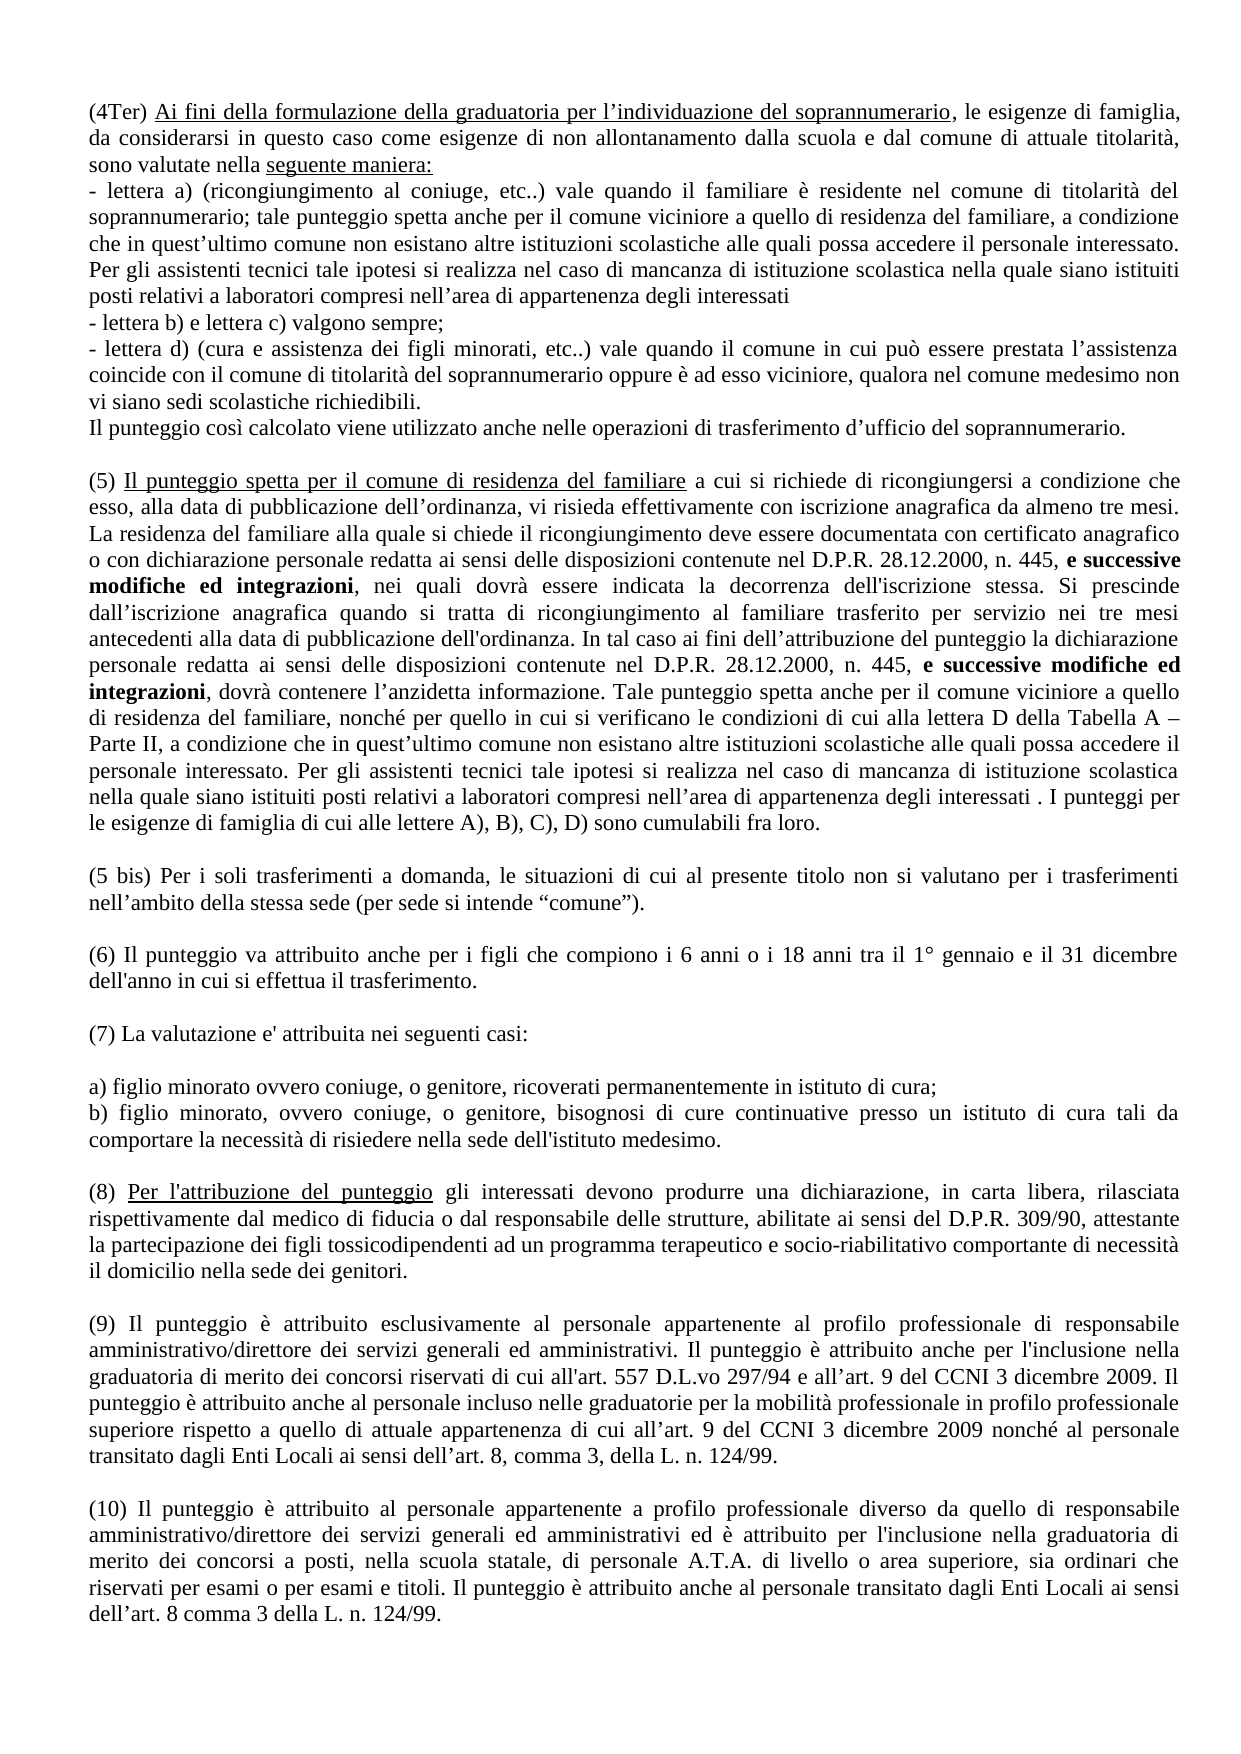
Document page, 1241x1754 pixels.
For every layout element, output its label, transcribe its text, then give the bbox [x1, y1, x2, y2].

text b) figlio minorato, ovvero coniuge, o genitore, bisognosi di cure continuative presso un istituto di cura tali da comportare la necessità di risiedere nella sede dell'istituto medesimo. [89, 1099, 1181, 1152]
text (9) Il punteggio è attribuito esclusivamente al personale appartenente al profilo professionale di responsabile amministrativo/direttore dei servizi generali ed amministrativi. Il punteggio è attribuito anche per l'inclusione nella graduatoria di merito dei concorsi riservati di cui all'art. 557 D.L.vo 297/94 e all’art. 9 del CCNI 3 dicembre 2009. Il punteggio è attribuito anche al personale incluso nelle graduatorie per la mobilità professionale in profilo professionale superiore rispetto a quello di attuale appartenenza di cui all’art. 9 del CCNI 3 dicembre 2009 nonché al personale transitato dagli Enti Locali ai sensi dell’art. 8, comma 3, della L. n. 124/99. [89, 1310, 1181, 1468]
text a) figlio minorato ovvero coniuge, o genitore, ricoverati permanentemente in istituto di cura; [89, 1073, 1181, 1099]
text (7) La valutazione e' attribuita nei seguenti casi: [89, 1020, 1181, 1047]
text (6) Il punteggio va attribuito anche per i figli che compiono i 6 anni o i 18 anni tra il 1° gennaio e il 31 dicembre dell'anno in cui si effettua il trasferimento. [89, 941, 1181, 994]
text - lettera d) (cura e assistenza dei figli minorati, etc..) vale quando il comune in cui può essere prestata l’assistenza coincide con il comune di titolarità del soprannumerario oppure è ad esso viciniore, qualora nel comune medesimo non vi siano sedi scolastiche richiedibili. [89, 335, 1181, 414]
text Il punteggio così calcolato viene utilizzato anche nelle operazioni di trasferimento d’ufficio del soprannumerario. [89, 414, 1181, 441]
text - lettera a) (ricongiungimento al coniuge, etc..) vale quando il familiare è residente nel comune di titolarità del soprannumerario; tale punteggio spetta anche per il comune viciniore a quello di residenza del familiare, a condizione che in quest’ultimo comune non esistano altre istituzioni scolastiche alle quali possa accedere il personale interessato. Per gli assistenti tecnici tale ipotesi si realizza nel caso di mancanza di istituzione scolastica nella quale siano istituiti posti relativi a laboratori compresi nell’area di appartenenza degli interessati [89, 177, 1181, 309]
text (8) Per l'attribuzione del punteggio gli interessati devono produrre una dichiarazione, in carta libera, rilasciata rispettivamente dal medico di fiducia o dal responsabile delle strutture, abilitate ai sensi del D.P.R. 309/90, attestante la partecipazione dei figli tossicodipendenti ad un programma terapeutico e socio-riabilitativo comportante di necessità il domicilio nella sede dei genitori. [89, 1178, 1181, 1284]
text - lettera b) e lettera c) valgono sempre; [89, 309, 1181, 335]
text (4Ter) Ai fini della formulazione della graduatoria per l’individuazione del soprannumerario, le esigenze di famiglia, da considerarsi in questo caso come esigenze di non allontanamento dalla scuola e dal comune di attuale titolarità, sono valutate nella seguente maniera: [89, 98, 1181, 177]
text (5) Il punteggio spetta per il comune di residenza del familiare a cui si richiede di ricongiungersi a condizione che esso, alla data di pubblicazione dell’ordinanza, vi risieda effettivamente con iscrizione anagrafica da almeno tre mesi. La residenza del familiare alla quale si chiede il ricongiungimento deve essere documentata con certificato anagrafico o con dichiarazione personale redatta ai sensi delle disposizioni contenute nel D.P.R. 28.12.2000, n. 445, e successive modifiche ed integrazioni, nei quali dovrà essere indicata la decorrenza dell'iscrizione stessa. Si prescinde dall’iscrizione anagrafica quando si tratta di ricongiungimento al familiare trasferito per servizio nei tre mesi antecedenti alla data di pubblicazione dell'ordinanza. In tal caso ai fini dell’attribuzione del punteggio la dichiarazione personale redatta ai sensi delle disposizioni contenute nel D.P.R. 28.12.2000, n. 445, e successive modifiche ed integrazioni, dovrà contenere l’anzidetta informazione. Tale punteggio spetta anche per il comune viciniore a quello di residenza del familiare, nonché per quello in cui si verificano le condizioni di cui alla lettera D della Tabella A – Parte II, a condizione che in quest’ultimo comune non esistano altre istituzioni scolastiche alle quali possa accedere il personale interessato. Per gli assistenti tecnici tale ipotesi si realizza nel caso di mancanza di istituzione scolastica nella quale siano istituiti posti relativi a laboratori compresi nell’area di appartenenza degli interessati . I punteggi per le esigenze di famiglia di cui alle lettere A), B), C), D) sono cumulabili fra loro. [89, 467, 1181, 836]
text (10) Il punteggio è attribuito al personale appartenente a profilo professionale diverso da quello di responsabile amministrativo/direttore dei servizi generali ed amministrativi ed è attribuito per l'inclusione nella graduatoria di merito dei concorsi a posti, nella scuola statale, di personale A.T.A. di livello o area superiore, sia ordinari che riservati per esami o per esami e titoli. Il punteggio è attribuito anche al personale transitato dagli Enti Locali ai sensi dell’art. 8 comma 3 della L. n. 124/99. [89, 1495, 1181, 1626]
text (5 bis) Per i soli trasferimenti a domanda, le situazioni di cui al presente titolo non si valutano per i trasferimenti nell’ambito della stessa sede (per sede si intende “comune”). [89, 862, 1181, 915]
